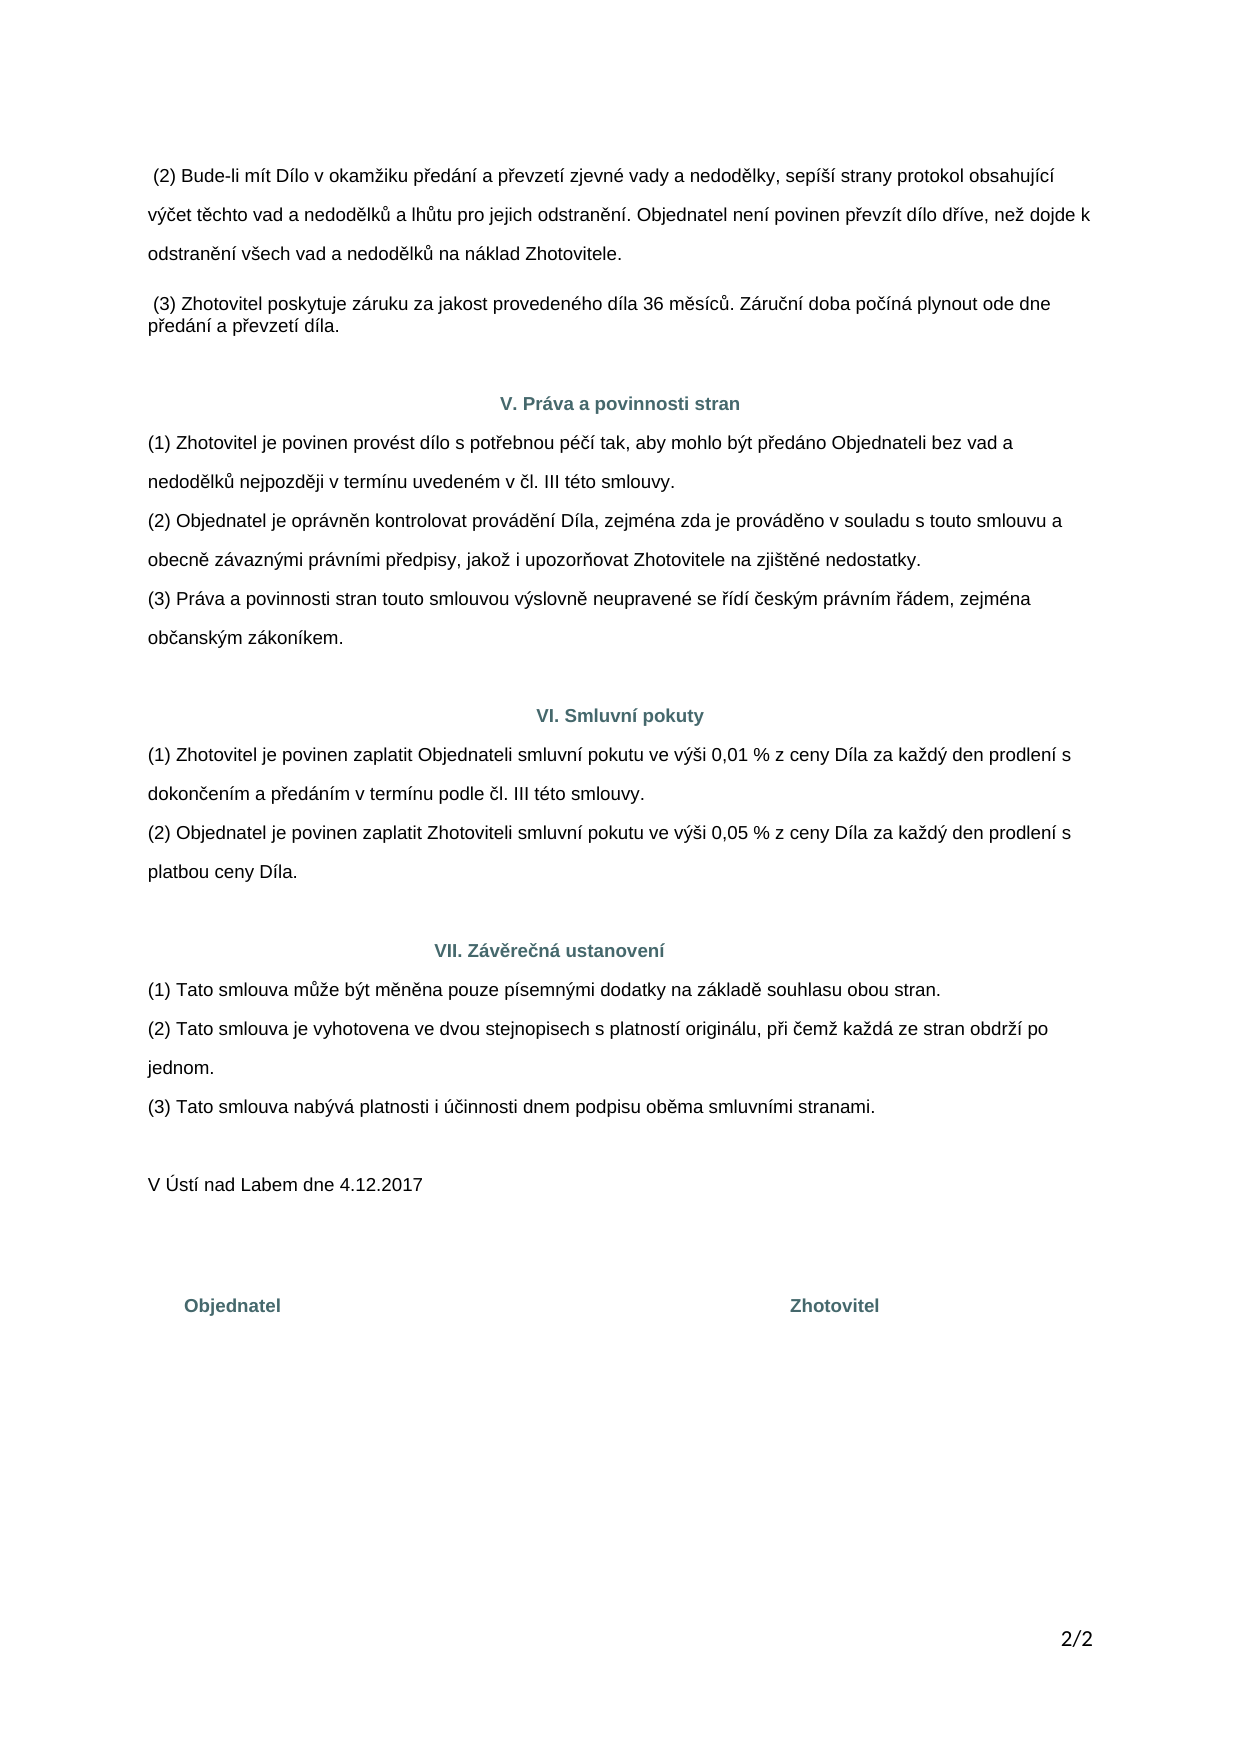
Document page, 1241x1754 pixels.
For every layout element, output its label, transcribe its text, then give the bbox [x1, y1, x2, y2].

text (1) Zhotovitel je povinen provést dílo s potřebnou péčí tak, aby mohlo být předáno Objednateli bez vad a nedodělků nejpozději v termínu uvedeném v čl. III této smlouvy. [148, 414, 1093, 492]
text (2) Objednatel je povinen zaplatit Zhotoviteli smluvní pokutu ve výši 0,05 % z ceny Díla za každý den prodlení s platbou ceny Díla. [148, 805, 1093, 883]
text V. Práva a povinnosti stran [148, 375, 1093, 414]
text (2) Bude-li mít Dílo v okamžiku předání a převzetí zjevné vady a nedodělky, sepíší strany protokol obsahující výčet těchto vad a nedodělků a lhůtu pro jejich odstranění. Objednatel není povinen převzít dílo dříve, než dojde k odstranění všech vad a nedodělků na náklad Zhotovitele. [148, 148, 1093, 265]
text Objednatel Zhotovitel [148, 1290, 1093, 1318]
text (3) Zhotovitel poskytuje záruku za jakost provedeného díla 36 měsíců. Záruční doba počíná plynout ode dne předání a převzetí díla. [148, 293, 1093, 336]
text (2) Tato smlouva je vyhotovena ve dvou stejnopisech s platností originálu, při čemž každá ze stran obdrží po jednom. [148, 1000, 1093, 1078]
text V Ústí nad Labem dne 4.12.2017 [148, 1156, 1093, 1195]
text (3) Práva a povinnosti stran touto smlouvou výslovně neupravené se řídí českým právním řádem, zejména občanským zákoníkem. [148, 570, 1093, 648]
text (2) Objednatel je oprávněn kontrolovat provádění Díla, zejména zda je prováděno v souladu s touto smlouvu a obecně závaznými právními předpisy, jakož i upozorňovat Zhotovitele na zjištěné nedostatky. [148, 492, 1093, 570]
text (1) Zhotovitel je povinen zaplatit Objednateli smluvní pokutu ve výši 0,01 % z ceny Díla za každý den prodlení s dokončením a předáním v termínu podle čl. III této smlouvy. [148, 727, 1093, 805]
text VII. Závěrečná ustanovení [148, 922, 1093, 961]
text (3) Tato smlouva nabývá platnosti i účinnosti dnem podpisu oběma smluvními stranami. [148, 1078, 1093, 1117]
text VI. Smluvní pokuty [148, 687, 1093, 727]
text (1) Tato smlouva může být měněna pouze písemnými dodatky na základě souhlasu obou stran. [148, 961, 1093, 1000]
